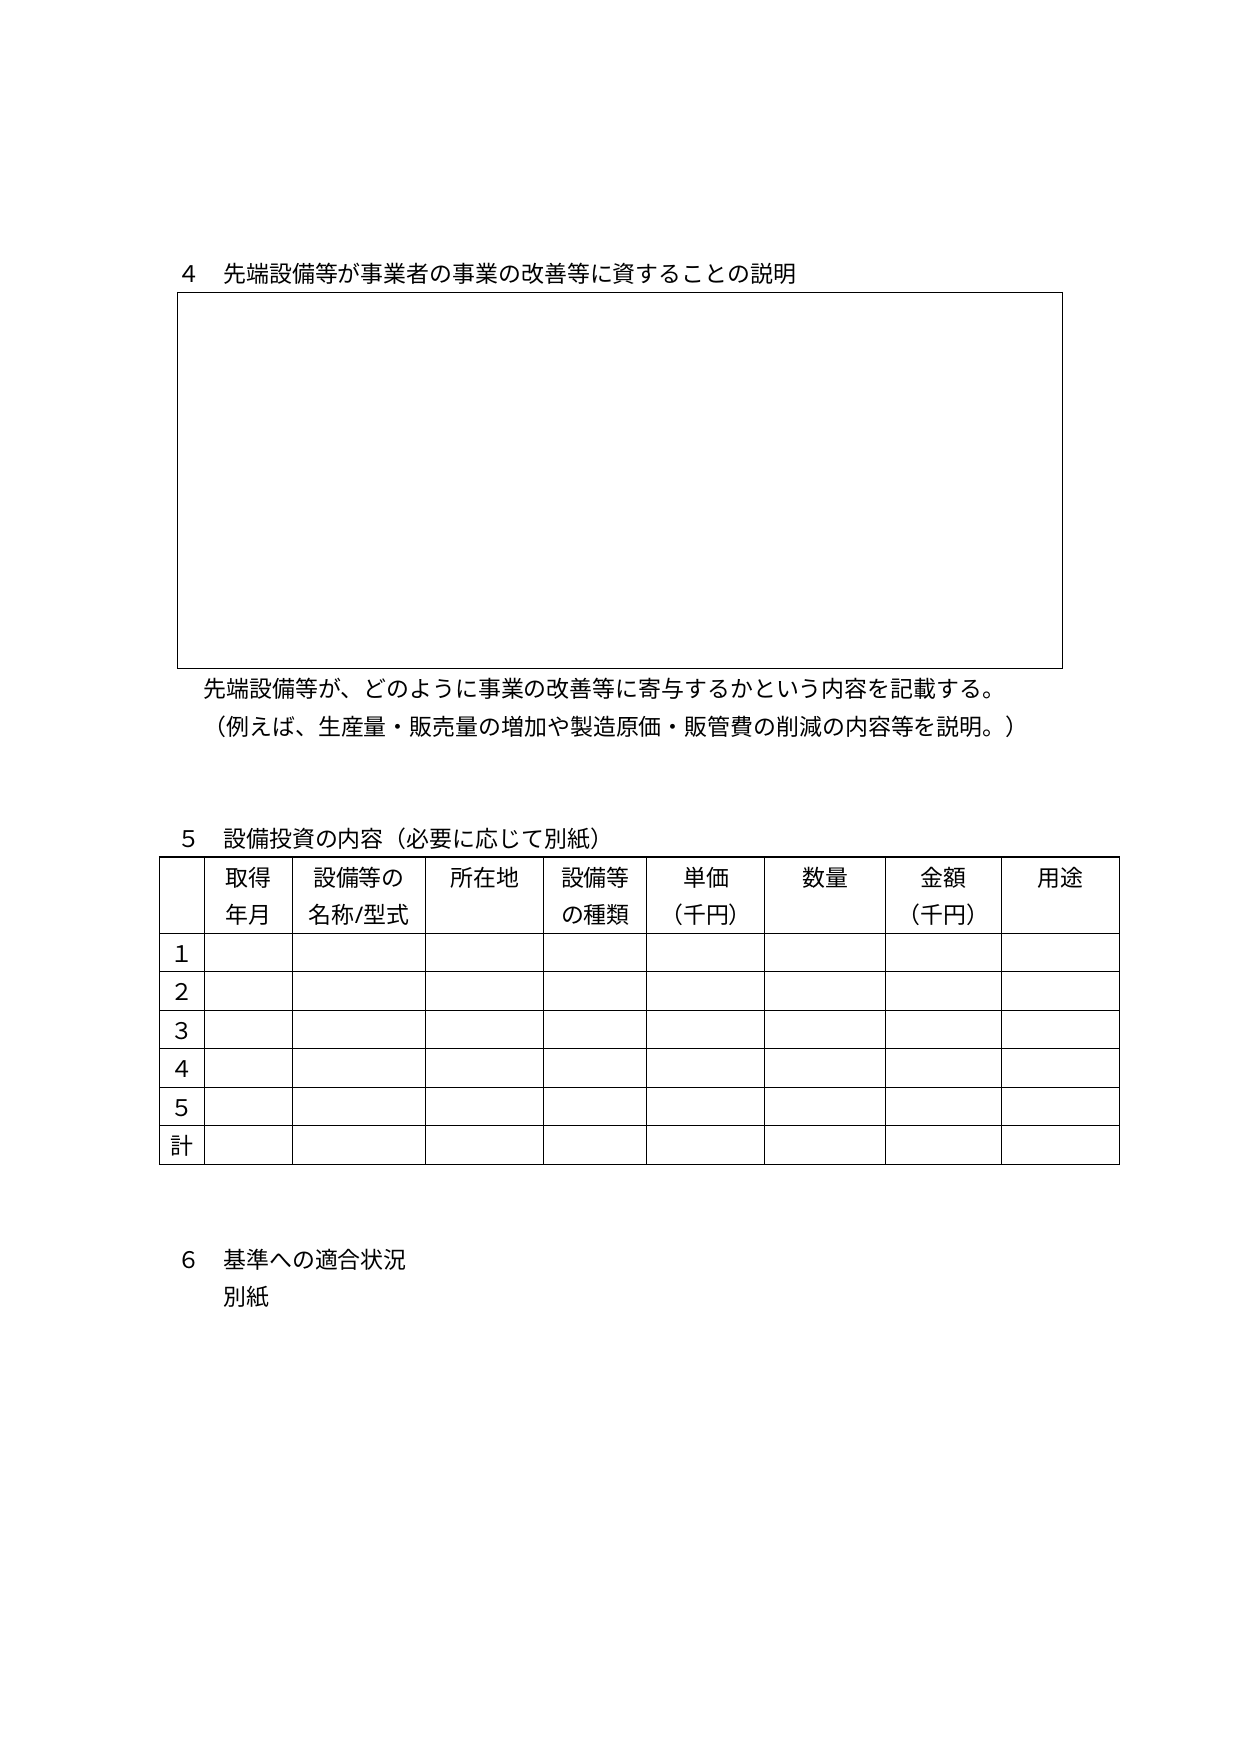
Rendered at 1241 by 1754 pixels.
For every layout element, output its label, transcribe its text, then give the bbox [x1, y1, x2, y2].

table_cell ５ [160, 1088, 204, 1125]
table_cell [426, 1049, 543, 1087]
table_cell [544, 1088, 646, 1125]
table_cell [426, 1126, 543, 1164]
table_cell [886, 972, 1001, 1009]
table_cell [886, 1049, 1001, 1087]
table_cell 計 [160, 1126, 204, 1164]
table_cell [765, 1049, 885, 1087]
table_cell [426, 972, 543, 1009]
table_header 用途 [1002, 858, 1119, 932]
table_cell [544, 1126, 646, 1164]
table_cell [1002, 1126, 1119, 1164]
table_cell [1002, 1049, 1119, 1087]
table_cell [647, 1088, 764, 1125]
table_header 単価 （千円） [647, 858, 764, 932]
table_cell [293, 1011, 425, 1048]
table_cell ４ [160, 1049, 204, 1087]
list （例えば、生産量・販売量の増加や製造原価・販管費の削減の内容等を説明。） [177, 706, 1063, 744]
table_cell [765, 972, 885, 1009]
table_cell [765, 1011, 885, 1048]
table_cell [544, 1049, 646, 1087]
table_cell [647, 1049, 764, 1087]
table_cell [544, 934, 646, 971]
table_header 金額 （千円） [886, 858, 1001, 932]
table_cell [293, 1088, 425, 1125]
table_header [160, 858, 204, 932]
table_cell [1002, 1011, 1119, 1048]
table_cell [1002, 1088, 1119, 1125]
table_cell [647, 972, 764, 1009]
table_cell [886, 934, 1001, 971]
text ６ 基準への適合状況 [177, 1240, 1063, 1277]
table_cell [205, 1126, 292, 1164]
list 先端設備等が、どのように事業の改善等に寄与するかという内容を記載する。 [177, 669, 1063, 706]
table_cell ２ [160, 972, 204, 1009]
table_cell [886, 1126, 1001, 1164]
table_cell [647, 934, 764, 971]
text ４ 先端設備等が事業者の事業の改善等に資することの説明 [177, 254, 1063, 292]
table_cell [765, 1088, 885, 1125]
table_cell [426, 1011, 543, 1048]
table_cell [293, 972, 425, 1009]
table_cell [647, 1011, 764, 1048]
table_cell [886, 1011, 1001, 1048]
table_cell [765, 1126, 885, 1164]
table_header 設備等の 名称/型式 [293, 858, 425, 932]
table_cell [293, 934, 425, 971]
table_cell [205, 1049, 292, 1087]
table_cell [765, 934, 885, 971]
text ５ 設備投資の内容（必要に応じて別紙） [177, 819, 1063, 856]
table_cell [205, 972, 292, 1009]
table_header [178, 293, 1062, 668]
table_cell [293, 1126, 425, 1164]
table_header 所在地 [426, 858, 543, 932]
table_cell [544, 972, 646, 1009]
table_cell [886, 1088, 1001, 1125]
table_cell [205, 1088, 292, 1125]
table_cell [1002, 972, 1119, 1009]
table_cell ３ [160, 1011, 204, 1048]
table_cell [205, 934, 292, 971]
table_cell [647, 1126, 764, 1164]
table_cell [1002, 934, 1119, 971]
table_cell １ [160, 934, 204, 971]
table_header 数量 [765, 858, 885, 932]
table_cell [205, 1011, 292, 1048]
table_header 取得年月 [205, 858, 292, 932]
table_cell [293, 1049, 425, 1087]
table_cell [426, 1088, 543, 1125]
table_header 設備等の種類 [544, 858, 646, 932]
table_cell [426, 934, 543, 971]
text 別紙 [177, 1277, 1063, 1315]
table_cell [544, 1011, 646, 1048]
